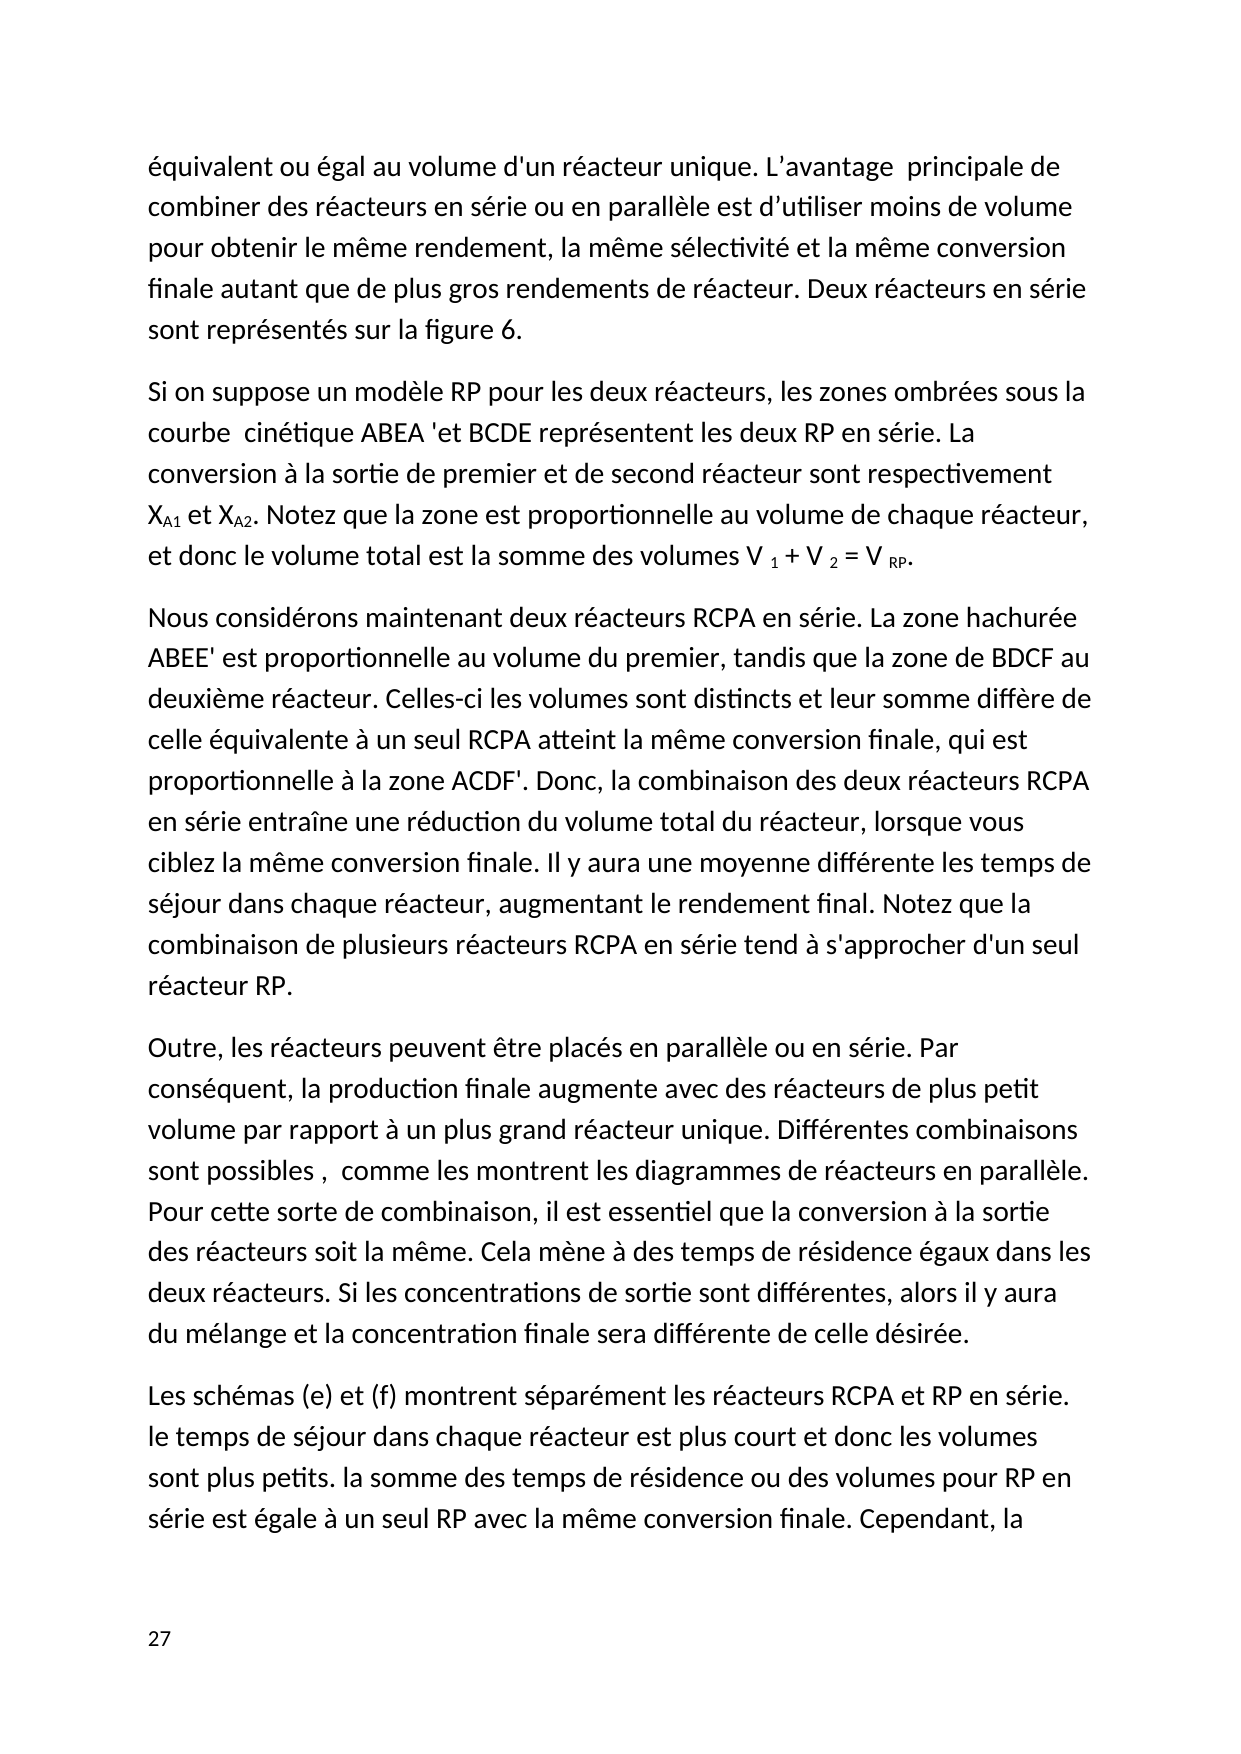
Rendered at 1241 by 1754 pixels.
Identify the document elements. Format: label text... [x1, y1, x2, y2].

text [148, 1377, 1093, 1536]
text Si on suppose un modèle RP pour les deux réacteurs, les zones ombrées sous la courbe cinétique ABEA 'et BCDE représentent les deux RP en série. La conversion à la sortie de premier et de second réacteur sont respectivement XA1 et XA2. Notez que la zone est proportionnelle au volume de chaque réacteur, et donc le volume total est la somme des volumes V 1 + V 2 = V RP. [148, 373, 1093, 572]
text Outre, les réacteurs peuvent être placés en parallèle ou en série. Par conséquent, la production finale augmente avec des réacteurs de plus petit volume par rapport à un plus grand réacteur unique. Différentes combinaisons sont possibles , comme les montrent les diagrammes de réacteurs en parallèle. Pour cette sorte de combinaison, il est essentiel que la conversion à la sortie des réacteurs soit la même. Cela mène à des temps de résidence égaux dans les deux réacteurs. Si les concentrations de sortie sont différentes, alors il y aura du mélange et la concentration finale sera différente de celle désirée. [148, 1029, 1093, 1351]
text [148, 148, 1093, 347]
text Nous considérons maintenant deux réacteurs RCPA en série. La zone hachurée ABEE' est proportionnelle au volume du premier, tandis que la zone de BDCF au deuxième réacteur. Celles-ci les volumes sont distincts et leur somme diffère de celle équivalente à un seul RCPA atteint la même conversion finale, qui est proportionnelle à la zone ACDF'. Donc, la combinaison des deux réacteurs RCPA en série entraîne une réduction du volume total du réacteur, lorsque vous ciblez la même conversion finale. Il y aura une moyenne différente les temps de séjour dans chaque réacteur, augmentant le rendement final. Notez que la combinaison de plusieurs réacteurs RCPA en série tend à s'approcher d'un seul réacteur RP. [148, 599, 1093, 1003]
